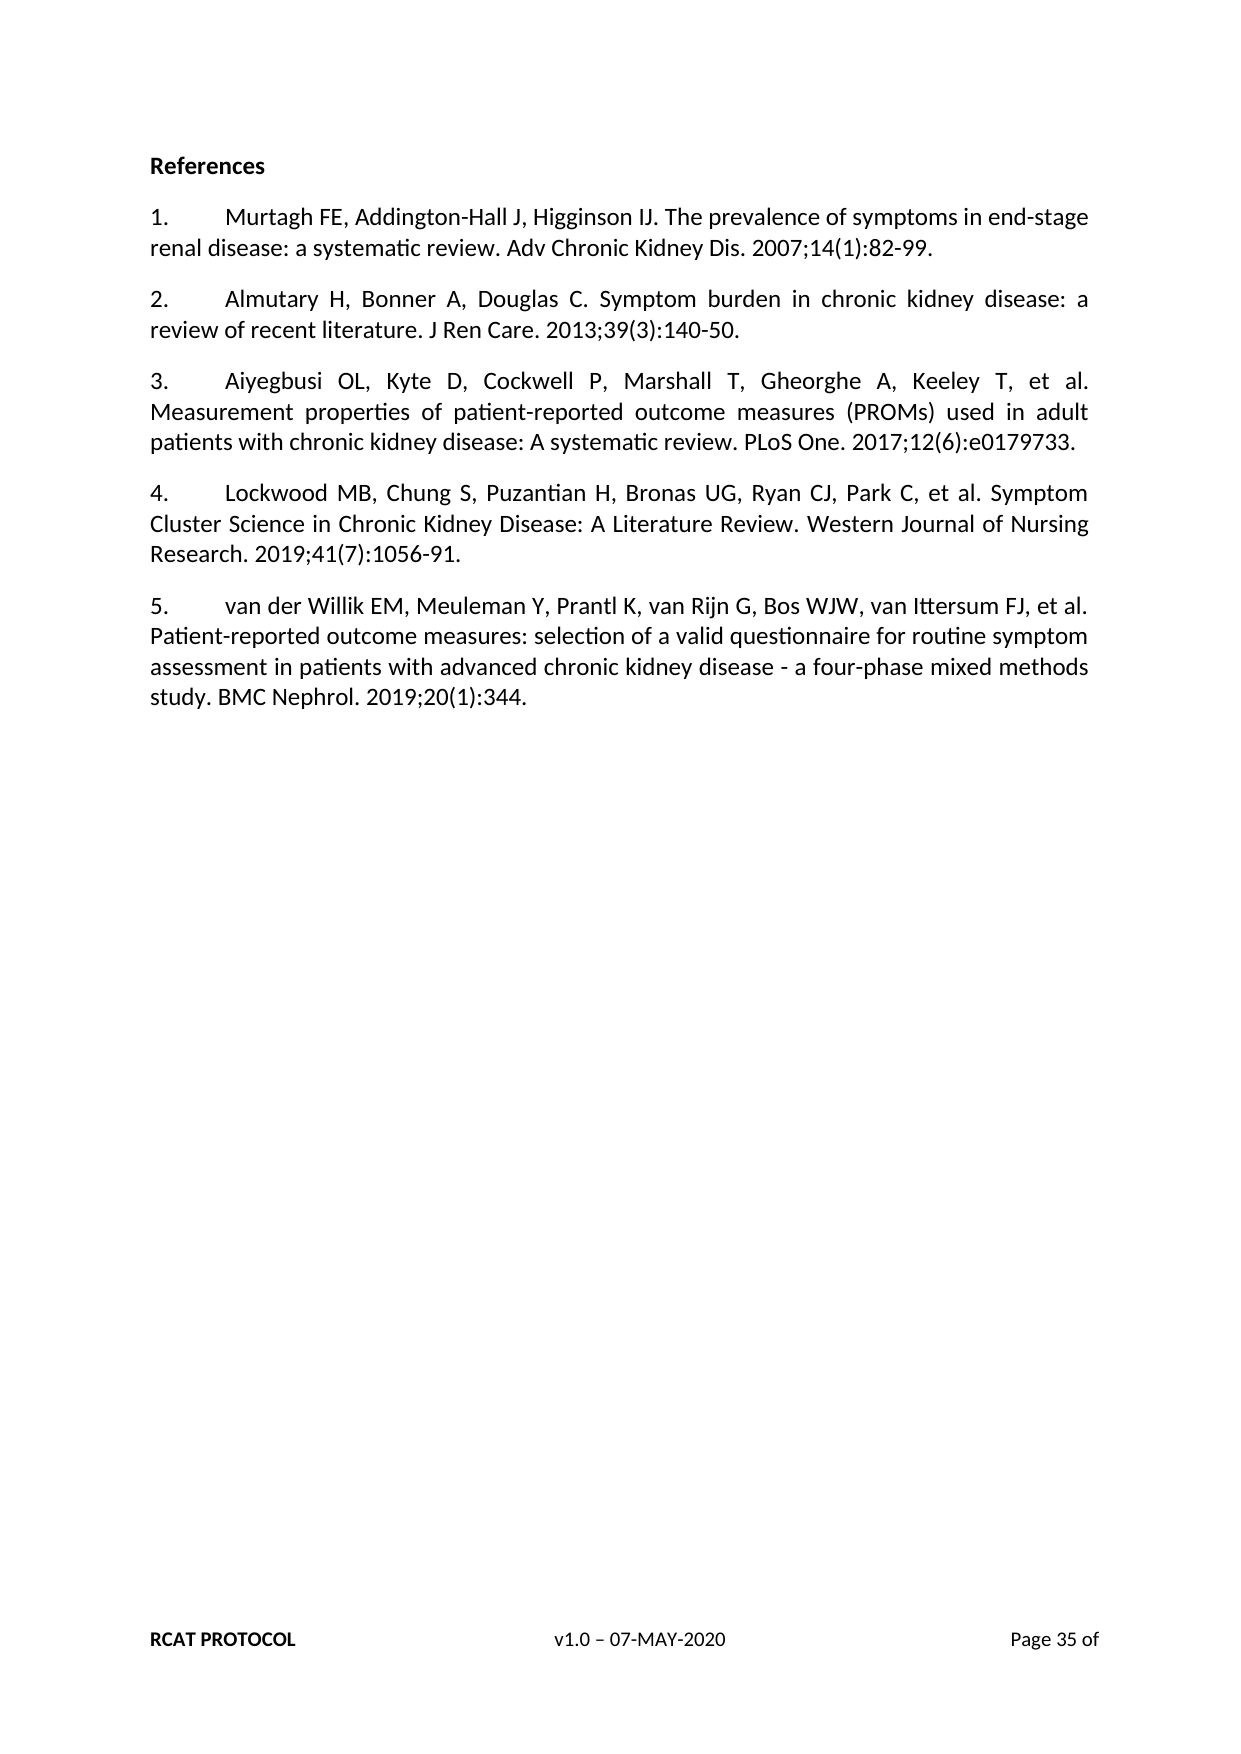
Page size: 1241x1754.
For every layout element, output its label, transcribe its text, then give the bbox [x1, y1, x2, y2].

text 3. Aiyegbusi OL, Kyte D, Cockwell P, Marshall T, Gheorghe A, Keeley T, et al. Measurement properties of patient-reported outcome measures (PROMs) used in adult patients with chronic kidney disease: A systematic review. PLoS One. 2017;12(6):e0179733. [150, 365, 1090, 457]
text 2. Almutary H, Bonner A, Douglas C. Symptom burden in chronic kidney disease: a review of recent literature. J Ren Care. 2013;39(3):140-50. [150, 283, 1090, 344]
text 1. Murtagh FE, Addington-Hall J, Higginson IJ. The prevalence of symptoms in end-stage renal disease: a systematic review. Adv Chronic Kidney Dis. 2007;14(1):82-99. [150, 201, 1090, 262]
text References [150, 150, 1090, 181]
text 5. van der Willik EM, Meuleman Y, Prantl K, van Rijn G, Bos WJW, van Ittersum FJ, et al. Patient-reported outcome measures: selection of a valid questionnaire for routine symptom assessment in patients with advanced chronic kidney disease - a four-phase mixed methods study. BMC Nephrol. 2019;20(1):344. [150, 590, 1090, 712]
text 4. Lockwood MB, Chung S, Puzantian H, Bronas UG, Ryan CJ, Park C, et al. Symptom Cluster Science in Chronic Kidney Disease: A Literature Review. Western Journal of Nursing Research. 2019;41(7):1056-91. [150, 477, 1090, 569]
